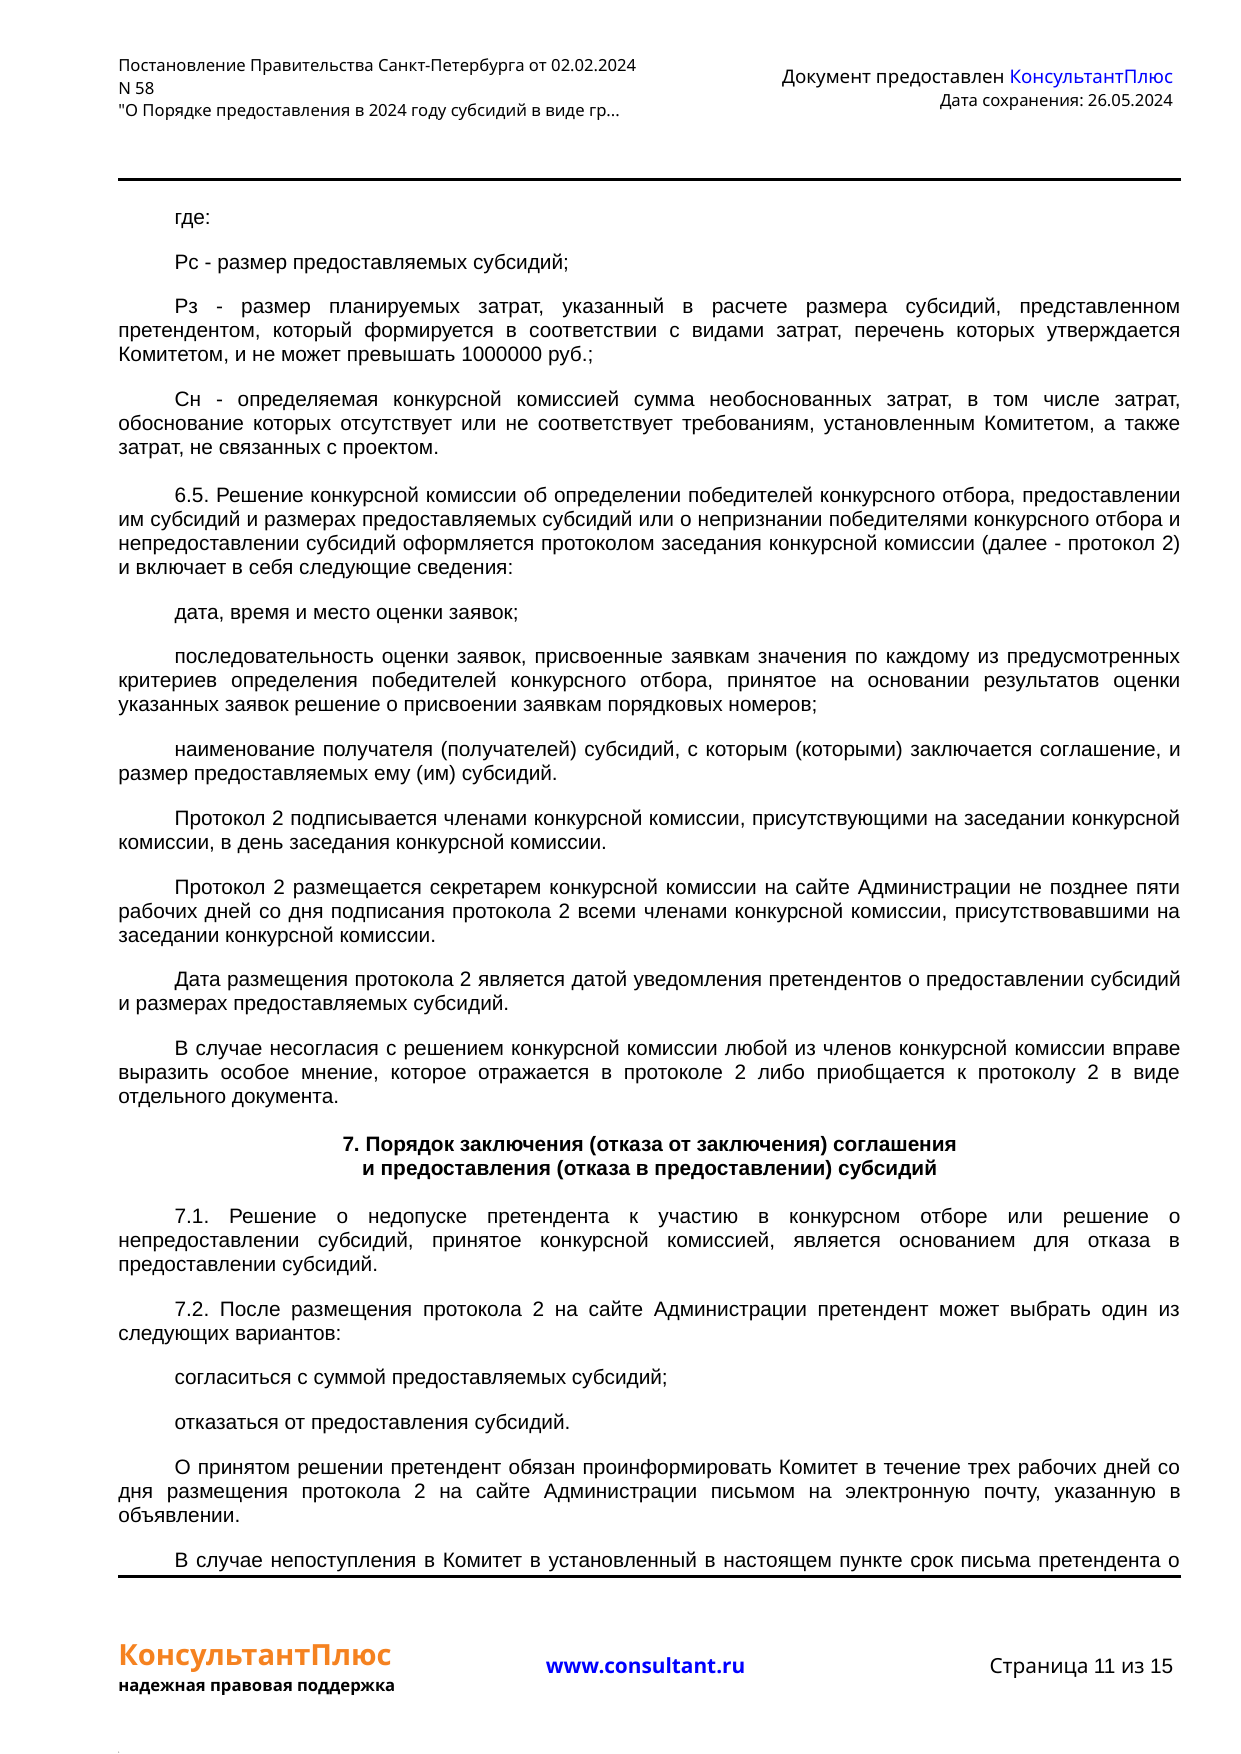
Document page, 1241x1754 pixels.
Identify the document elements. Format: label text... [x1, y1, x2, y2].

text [118, 1547, 1181, 1571]
text Сн - определяемая конкурсной комиссией сумма необоснованных затрат, в том числе затрат, обоснование которых отсутствует или не соответствует требованиям, установленным Комитетом, а также затрат, не связанных с проектом. [118, 387, 1181, 459]
text Протокол 2 размещается секретарем конкурсной комиссии на сайте Администрации не позднее пяти рабочих дней со дня подписания протокола 2 всеми членами конкурсной комиссии, присутствовавшими на заседании конкурсной комиссии. [118, 874, 1181, 946]
title 7. Порядок заключения (отказа от заключения) соглашения [118, 1132, 1181, 1156]
text В случае несогласия с решением конкурсной комиссии любой из членов конкурсной комиссии вправе выразить особое мнение, которое отражается в протоколе 2 либо приобщается к протоколу 2 в виде отдельного документа. [118, 1036, 1181, 1108]
title и предоставления (отказа в предоставлении) субсидий [118, 1156, 1181, 1180]
text отказаться от предоставления субсидий. [118, 1410, 1181, 1434]
text О принятом решении претендент обязан проинформировать Комитет в течение трех рабочих дней со дня размещения протокола 2 на сайте Администрации письмом на электронную почту, указанную в объявлении. [118, 1455, 1181, 1527]
text дата, время и место оценки заявок; [118, 599, 1181, 623]
text согласиться с суммой предоставляемых субсидий; [118, 1365, 1181, 1389]
text где: [118, 205, 1181, 229]
text последовательность оценки заявок, присвоенные заявкам значения по каждому из предусмотренных критериев определения победителей конкурсного отбора, принятое на основании результатов оценки указанных заявок решение о присвоении заявкам порядковых номеров; [118, 644, 1181, 716]
text Протокол 2 подписывается членами конкурсной комиссии, присутствующими на заседании конкурсной комиссии, в день заседания конкурсной комиссии. [118, 806, 1181, 854]
text 7.2. После размещения протокола 2 на сайте Администрации претендент может выбрать один из следующих вариантов: [118, 1296, 1181, 1344]
text Дата размещения протокола 2 является датой уведомления претендентов о предоставлении субсидий и размерах предоставляемых субсидий. [118, 967, 1181, 1015]
text Рз - размер планируемых затрат, указанный в расчете размера субсидий, представленном претендентом, который формируется в соответствии с видами затрат, перечень которых утверждается Комитетом, и не может превышать 1000000 руб.; [118, 294, 1181, 366]
text 7.1. Решение о недопуске претендента к участию в конкурсном отборе или решение о непредоставлении субсидий, принятое конкурсной комиссией, является основанием для отказа в предоставлении субсидий. [118, 1204, 1181, 1276]
text 6.5. Решение конкурсной комиссии об определении победителей конкурсного отбора, предоставлении им субсидий и размерах предоставляемых субсидий или о непризнании победителями конкурсного отбора и непредоставлении субсидий оформляется протоколом заседания конкурсной комиссии (далее - протокол 2) и включает в себя следующие сведения: [118, 483, 1181, 579]
text наименование получателя (получателей) субсидий, с которым (которыми) заключается соглашение, и размер предоставляемых ему (им) субсидий. [118, 737, 1181, 785]
text Рс - размер предоставляемых субсидий; [118, 249, 1181, 273]
